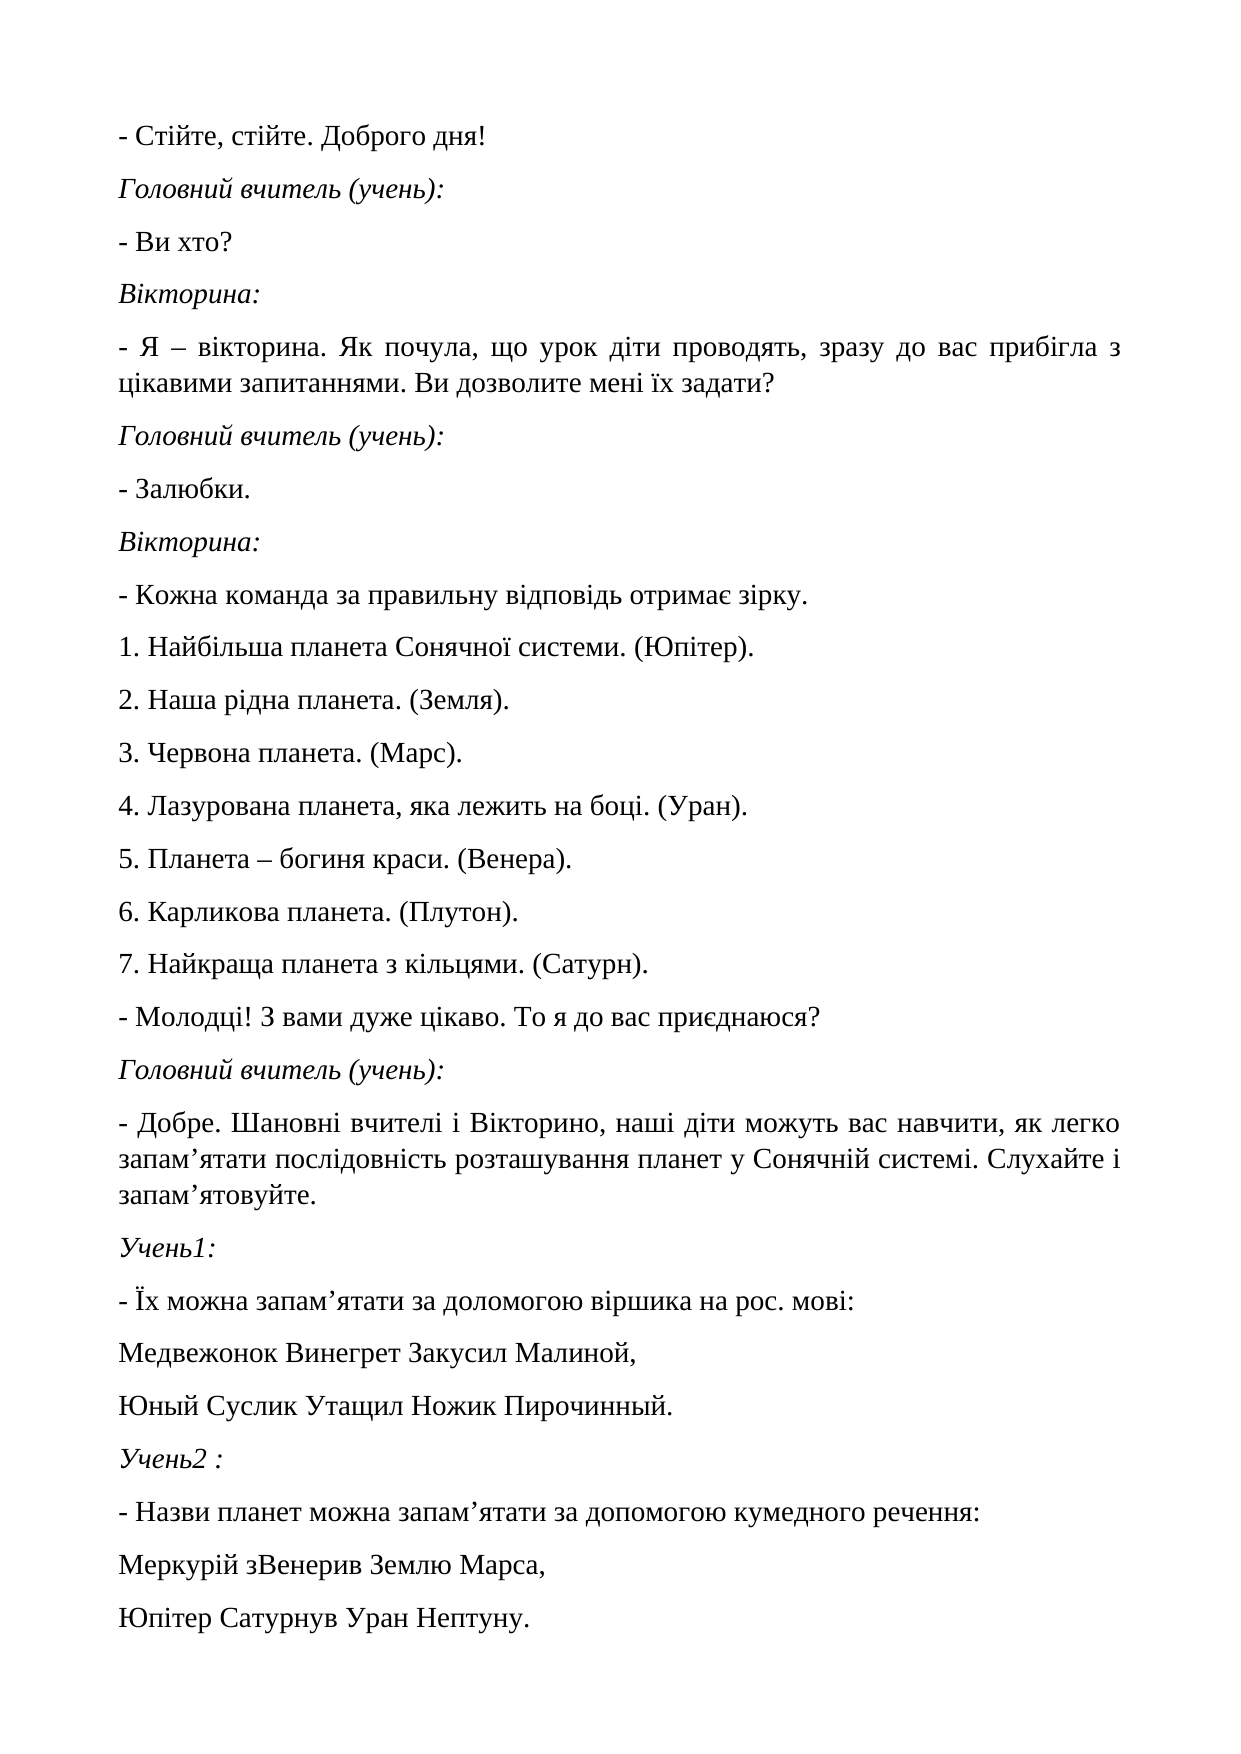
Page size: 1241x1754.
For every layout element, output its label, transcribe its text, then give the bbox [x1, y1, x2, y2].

text - Кожна команда за правильну відповідь отримає зірку. [118, 577, 1122, 610]
text - Ви хто? [118, 224, 1122, 257]
text Учень2 : [118, 1441, 1122, 1475]
text Юный Суслик Утащил Ножик Пирочинный. [118, 1388, 1122, 1422]
text Головний вчитель (учень): [118, 171, 1122, 204]
text 4. Лазурована планета, яка лежить на боці. (Уран). [118, 788, 1122, 822]
text 5. Планета – богиня краси. (Венера). [118, 841, 1122, 874]
text - Їх можна запам’ятати за доломогою віршика на рос. мові: [118, 1283, 1122, 1316]
text - Добре. Шановні вчителі і Вікторино, наші діти можуть вас навчити, як легко запам’ятати послідовність розташування планет у Сонячній системі. Слухайте і запам’ятовуйте. [118, 1105, 1122, 1211]
text 6. Карликова планета. (Плутон). [118, 894, 1122, 927]
text Юпітер Сатурнув Уран Нептуну. [118, 1600, 1122, 1633]
text 3. Червона планета. (Марс). [118, 735, 1122, 769]
text 2. Наша рідна планета. (Земля). [118, 682, 1122, 716]
text 7. Найкраща планета з кільцями. (Сатурн). [118, 946, 1122, 980]
text Учень1: [118, 1230, 1122, 1263]
text Меркурій зВенерив Землю Марса, [118, 1547, 1122, 1580]
text 1. Найбільша планета Сонячної системи. (Юпітер). [118, 629, 1122, 663]
text - Стійте, стійте. Доброго дня! [118, 118, 1122, 152]
text Вікторина: [118, 524, 1122, 557]
text Вікторина: [118, 277, 1122, 310]
text - Назви планет можна запам’ятати за допомогою кумедного речення: [118, 1494, 1122, 1528]
text Головний вчитель (учень): [118, 1052, 1122, 1086]
text Медвежонок Винегрет Закусил Малиной, [118, 1336, 1122, 1369]
text - Я – вікторина. Як почула, що урок діти проводять, зразу до вас прибігла з цікавими запитаннями. Ви дозволите мені їх задати? [118, 329, 1122, 399]
text - Молодці! З вами дуже цікаво. То я до вас приєднаюся? [118, 999, 1122, 1033]
text Головний вчитель (учень): [118, 418, 1122, 452]
text - Залюбки. [118, 471, 1122, 505]
